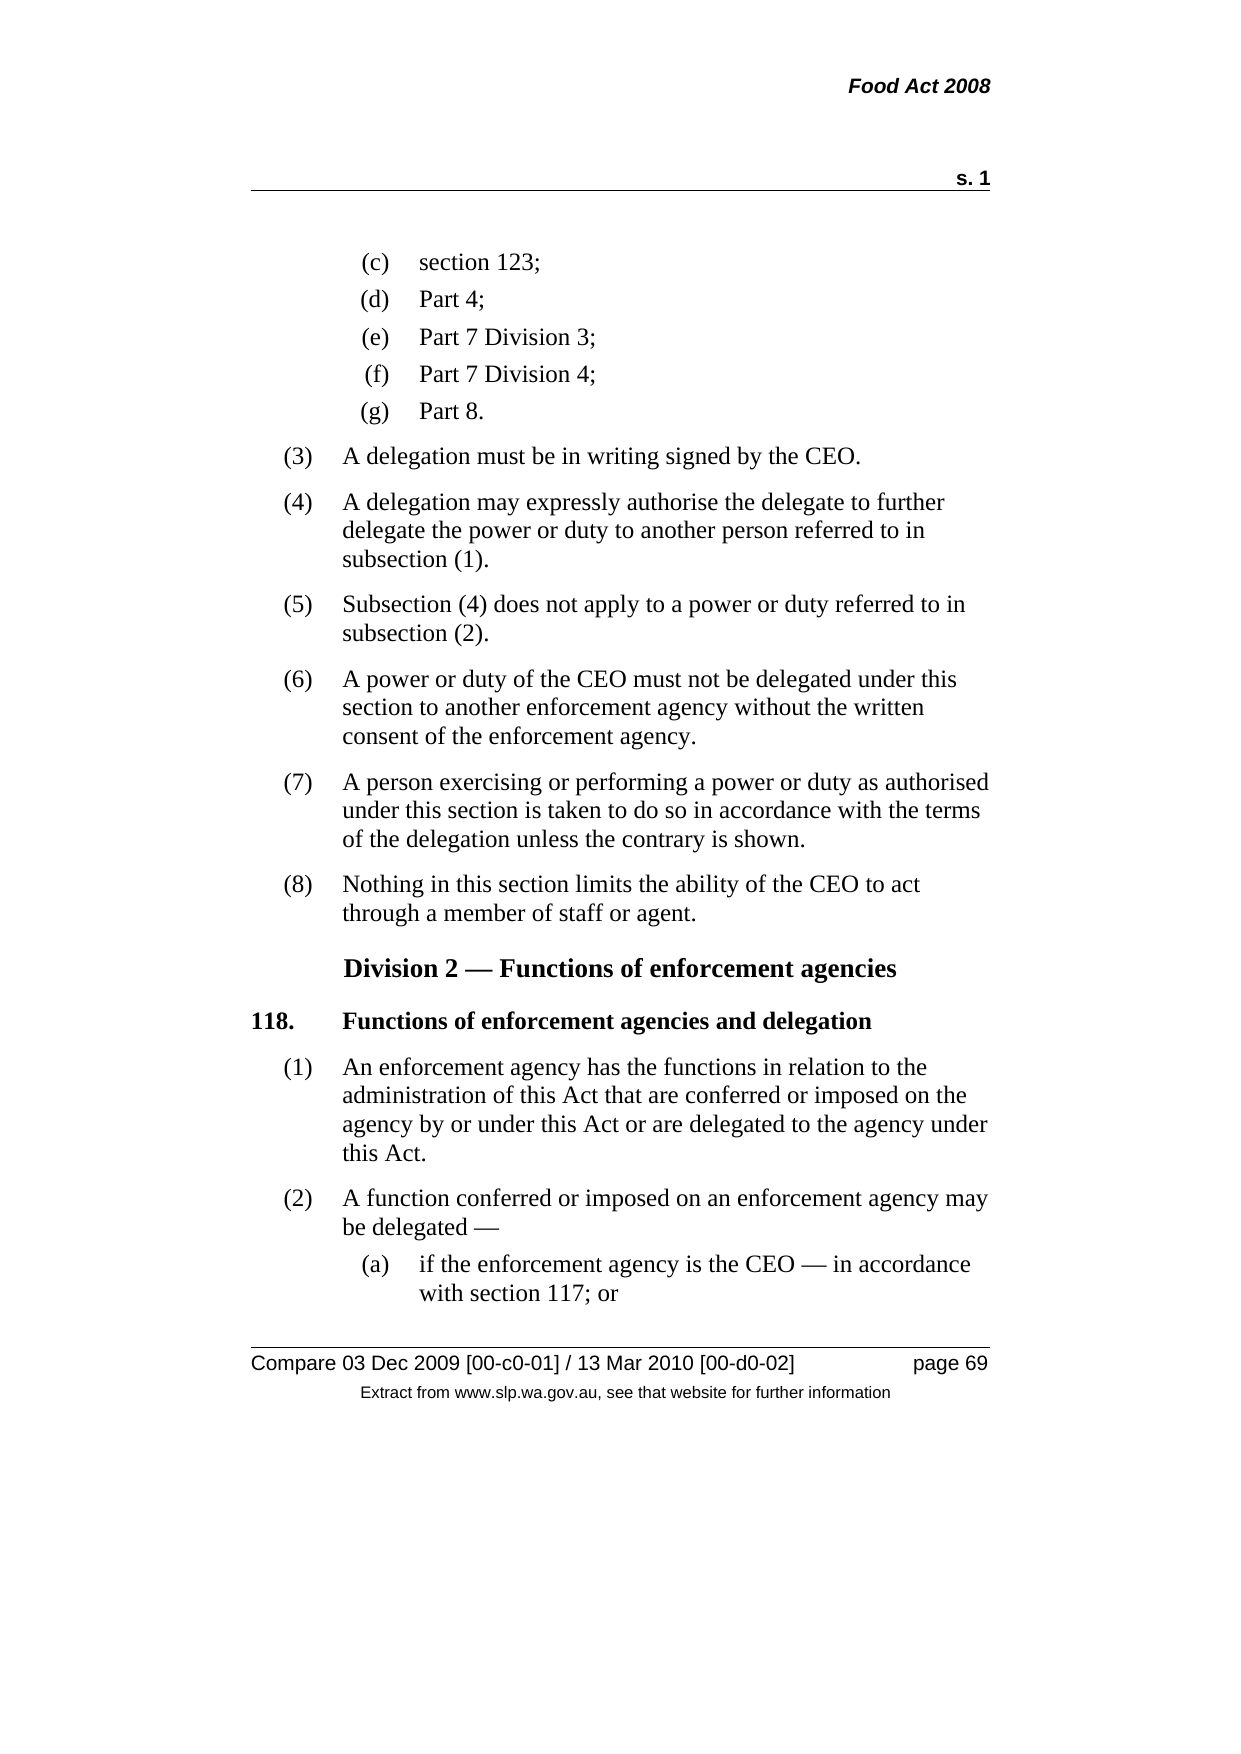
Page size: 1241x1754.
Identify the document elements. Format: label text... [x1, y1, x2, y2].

text (6) A power or duty of the CEO must not be delegated under this section to another enforcement agency without the written consent of the enforcement agency. [251, 664, 990, 750]
text (5) Subsection (4) does not apply to a power or duty referred to in subsection (2). [251, 589, 990, 647]
text (1) An enforcement agency has the functions in relation to the administration of this Act that are conferred or imposed on the agency by or under this Act or are delegated to the agency under this Act. [251, 1052, 990, 1167]
text (7) A person exercising or performing a power or duty as authorised under this section is taken to do so in accordance with the terms of the delegation unless the contrary is shown. [251, 767, 990, 853]
subtitle Division 2 — Functions of enforcement agencies [251, 952, 990, 983]
text (a) if the enforcement agency is the CEO — in accordance with section 117; or [251, 1249, 990, 1307]
text (f) Part 7 Division 4; [251, 359, 990, 387]
text (8) Nothing in this section limits the ability of the CEO to act through a member of staff or agent. [251, 869, 990, 927]
subtitle 118. Functions of enforcement agencies and delegation [251, 1006, 990, 1035]
text (c) section 123; [251, 247, 990, 276]
text (2) A function conferred or imposed on an enforcement agency may be delegated — [251, 1183, 990, 1241]
text (d) Part 4; [251, 284, 990, 313]
text (g) Part 8. [251, 396, 990, 424]
text (4) A delegation may expressly authorise the delegate to further delegate the power or duty to another person referred to in subsection (1). [251, 487, 990, 573]
text (e) Part 7 Division 3; [251, 322, 990, 350]
text (3) A delegation must be in writing signed by the CEO. [251, 441, 990, 470]
